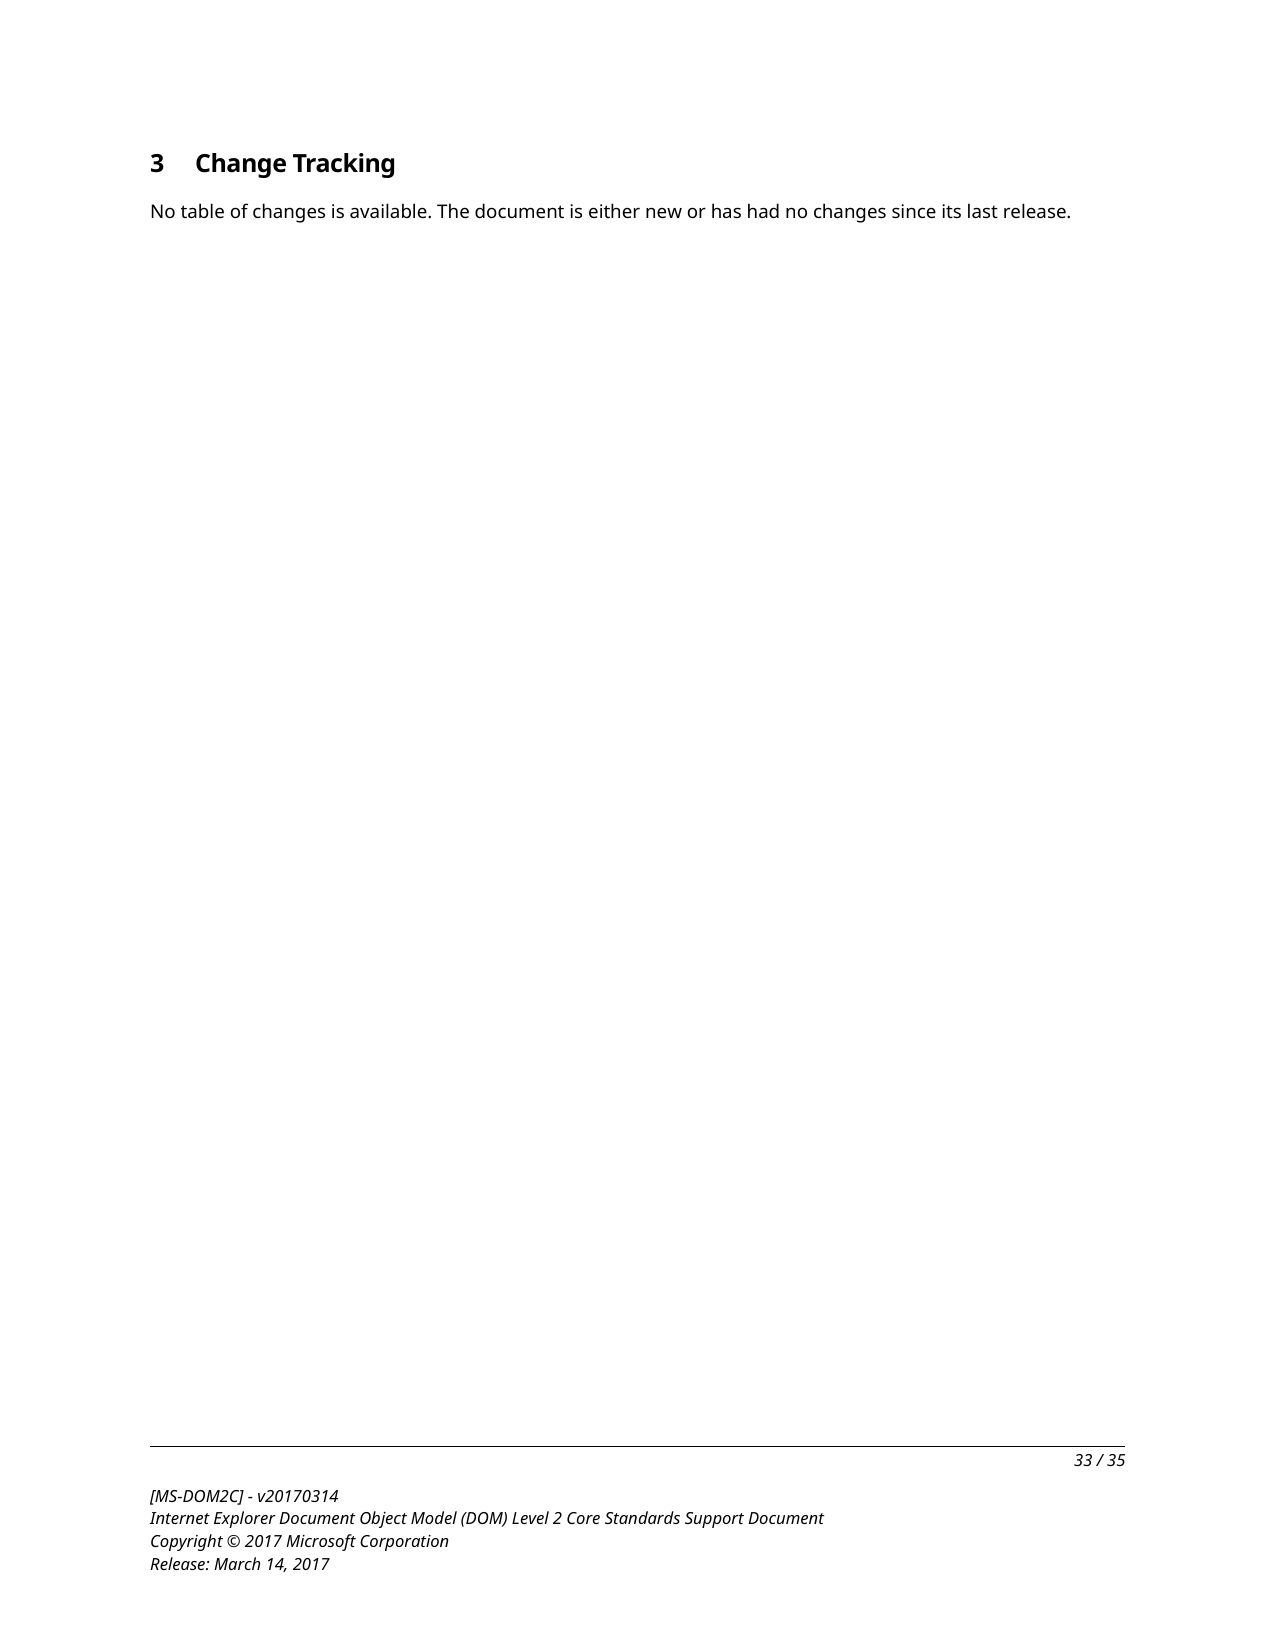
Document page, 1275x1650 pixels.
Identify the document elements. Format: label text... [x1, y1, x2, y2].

subtitle Change Tracking [150, 146, 1125, 180]
text No table of changes is available. The document is either new or has had no changes since its last release. [150, 199, 1125, 224]
